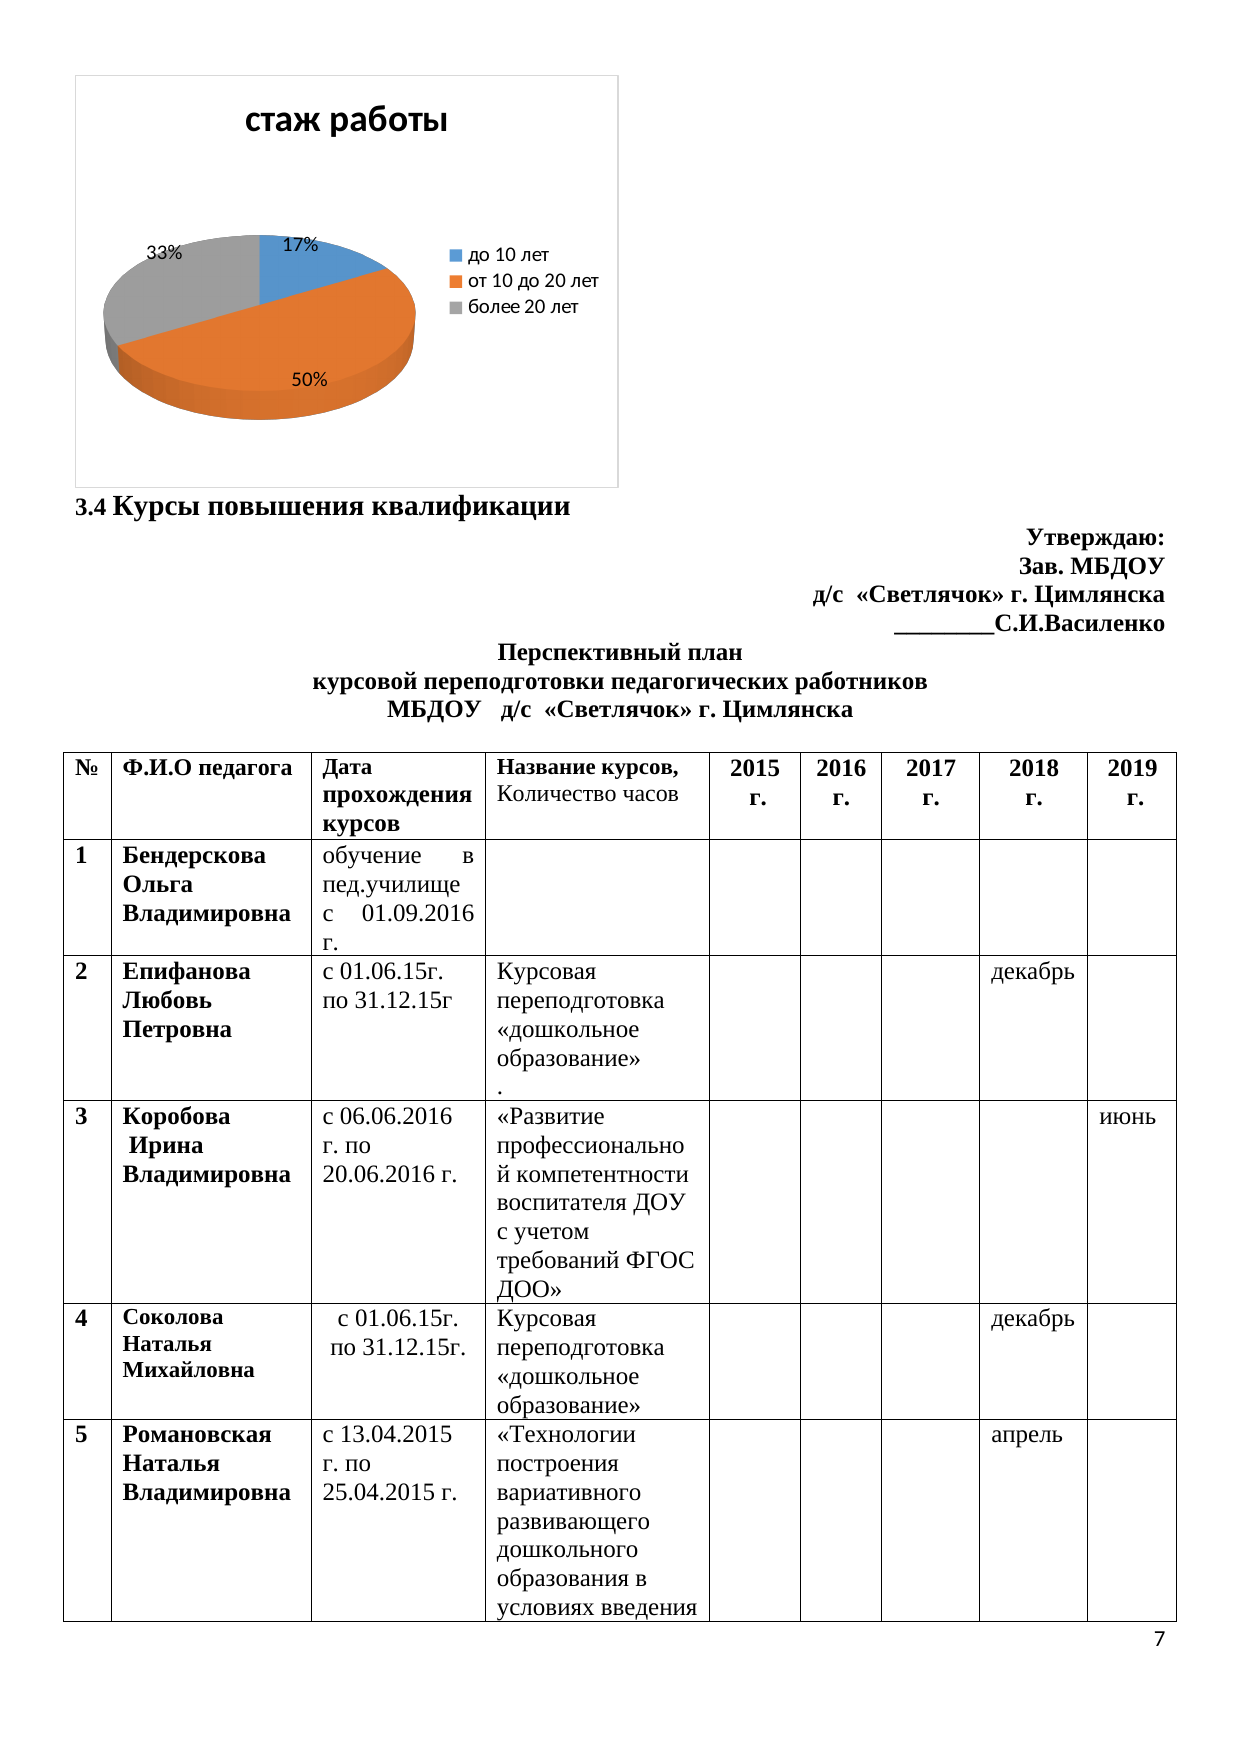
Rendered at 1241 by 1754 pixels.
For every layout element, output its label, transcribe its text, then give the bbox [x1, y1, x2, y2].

table_cell 5 [64, 1420, 111, 1621]
table_cell [882, 1101, 979, 1302]
table_cell [882, 1304, 979, 1418]
table_cell Курсовая переподготовка «дошкольное образование» . [486, 956, 709, 1100]
table_cell с 06.06.2016 г. по 20.06.2016 г. [312, 1101, 485, 1302]
table_cell [710, 840, 800, 955]
text МБДОУ д/с «Светлячок» г. Цимлянска [75, 694, 1165, 723]
table_cell Бендерскова Ольга Владимировна [112, 840, 311, 955]
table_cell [486, 1420, 709, 1621]
text ________С.И.Василенко [75, 608, 1165, 637]
table_cell [801, 1304, 881, 1418]
text Зав. МБДОУ [75, 551, 1165, 579]
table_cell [312, 1420, 485, 1621]
text д/с «Светлячок» г. Цимлянска [75, 579, 1165, 608]
table_header 2018 г. [980, 753, 1087, 839]
table_header 2017 г. [882, 753, 979, 839]
table_cell Соколова Наталья Михайловна [112, 1304, 311, 1418]
text 3.4 Курсы повышения квалификации [75, 488, 1165, 522]
table_cell [882, 1420, 979, 1621]
table_cell 2 [64, 956, 111, 1100]
table_cell с 01.06.15г. по 31.12.15г [312, 956, 485, 1100]
table_cell апрель [980, 1420, 1087, 1621]
table_header 2015 г. [710, 753, 800, 839]
table_cell [710, 1420, 800, 1621]
table_cell [882, 840, 979, 955]
table_cell [801, 956, 881, 1100]
table_cell обучение в пед.училище с 01.09.2016 г. [312, 840, 485, 955]
table_cell декабрь [980, 956, 1087, 1100]
table_cell Курсовая переподготовка «дошкольное образование» [486, 1304, 709, 1418]
table_header 2019 г. [1088, 753, 1176, 839]
table_header № [64, 753, 111, 839]
table_cell Коробова Ирина Владимировна [112, 1101, 311, 1302]
table_cell [710, 956, 800, 1100]
table_cell июнь [1088, 1101, 1176, 1302]
table_cell с 01.06.15г. по 31.12.15г. [312, 1304, 485, 1418]
table_cell [980, 1101, 1087, 1302]
table_cell [801, 840, 881, 955]
table_cell [1088, 1420, 1176, 1621]
table_cell декабрь [980, 1304, 1087, 1418]
table_cell [710, 1304, 800, 1418]
table_cell 1 [64, 840, 111, 955]
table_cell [112, 1420, 311, 1621]
table_cell [486, 840, 709, 955]
table_cell [801, 1420, 881, 1621]
table_header Ф.И.О педагога [112, 753, 311, 839]
table_header 2016 г. [801, 753, 881, 839]
table_cell 3 [64, 1101, 111, 1302]
table_cell [1088, 956, 1176, 1100]
table_header Название курсов, Количество часов [486, 753, 709, 839]
table_cell [882, 956, 979, 1100]
table_cell Епифанова Любовь Петровна [112, 956, 311, 1100]
table_cell [710, 1101, 800, 1302]
table_header Дата прохождения курсов [312, 753, 485, 839]
table_cell [1088, 840, 1176, 955]
text Утверждаю: [75, 522, 1165, 551]
table_cell [980, 840, 1087, 955]
text курсовой переподготовки педагогических работников [75, 666, 1165, 694]
table_cell [801, 1101, 881, 1302]
text Перспективный план [75, 637, 1165, 666]
table_cell [1088, 1304, 1176, 1418]
table_cell «Развитие профессиональной компетентности воспитателя ДОУ с учетом требований ФГОС ДОО» [486, 1101, 709, 1302]
table_cell 4 [64, 1304, 111, 1418]
